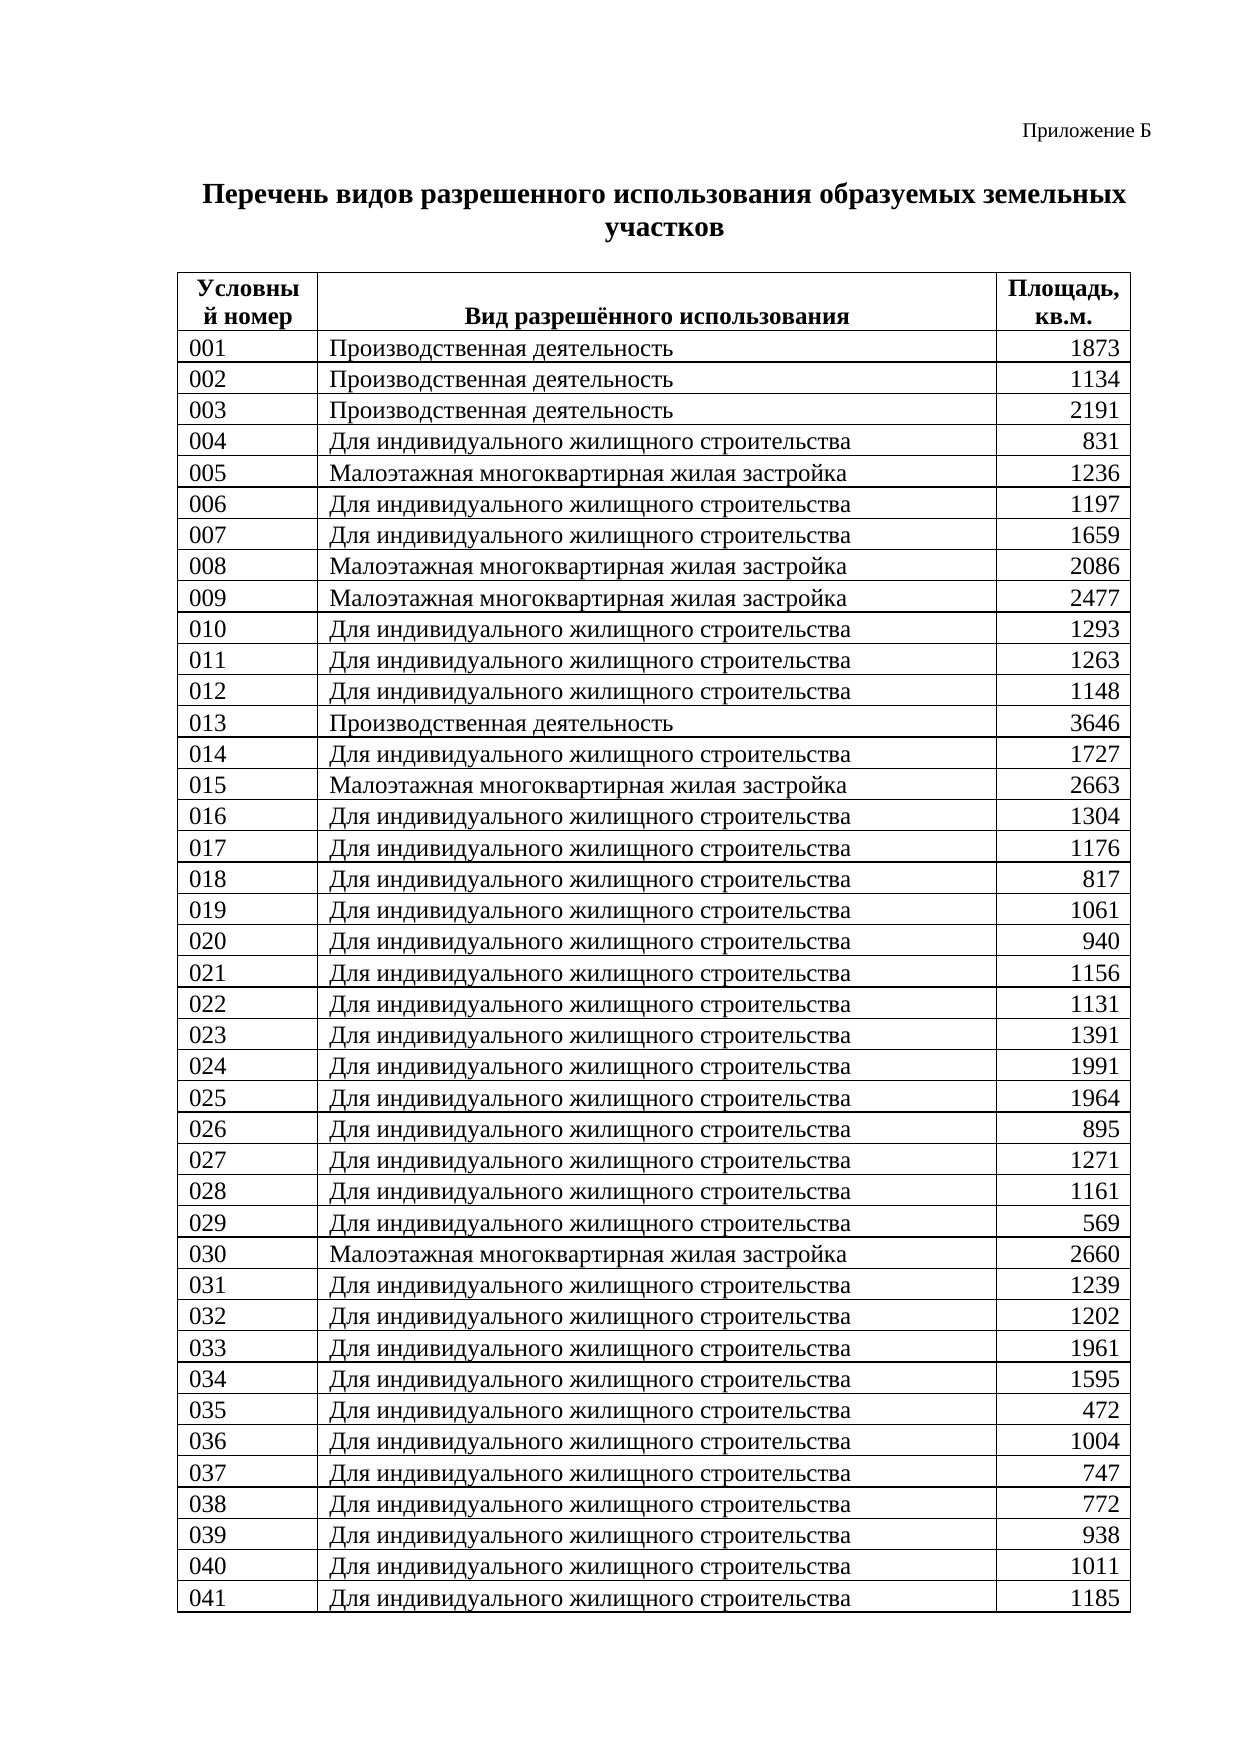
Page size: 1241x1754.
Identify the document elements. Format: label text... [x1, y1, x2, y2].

table_cell 2660 [997, 1238, 1130, 1268]
table_cell 004 [178, 425, 317, 455]
table_cell 1873 [997, 331, 1130, 361]
table_cell Для индивидуального жилищного строительства [318, 675, 996, 705]
table_cell 018 [178, 863, 317, 893]
table_cell 014 [178, 738, 317, 768]
table_cell 1197 [997, 488, 1130, 518]
table_cell 569 [997, 1206, 1130, 1236]
table_cell 019 [178, 894, 317, 924]
table_cell Для индивидуального жилищного строительства [318, 956, 996, 986]
table_cell 032 [178, 1300, 317, 1330]
table_cell 041 [178, 1581, 317, 1611]
table_cell 1185 [997, 1581, 1130, 1611]
table_cell 016 [178, 800, 317, 830]
table_cell 1961 [997, 1331, 1130, 1361]
table_cell Для индивидуального жилищного строительства [318, 925, 996, 955]
table_cell 1304 [997, 800, 1130, 830]
table_cell 009 [178, 581, 317, 611]
table_cell Для индивидуального жилищного строительства [318, 863, 996, 893]
table_cell 006 [178, 488, 317, 518]
table_cell Для индивидуального жилищного строительства [318, 1456, 996, 1486]
table_cell 1263 [997, 644, 1130, 674]
table_cell Производственная деятельность [318, 331, 996, 361]
table_cell Производственная деятельность [318, 706, 996, 736]
table_cell 817 [997, 863, 1130, 893]
table_cell 025 [178, 1081, 317, 1111]
table_cell Для индивидуального жилищного строительства [318, 1394, 996, 1424]
table_cell 038 [178, 1488, 317, 1518]
table_cell 013 [178, 706, 317, 736]
table_cell 1271 [997, 1144, 1130, 1174]
table_cell Производственная деятельность [318, 394, 996, 424]
table_cell 034 [178, 1363, 317, 1393]
table_cell 033 [178, 1331, 317, 1361]
table_cell 2086 [997, 550, 1130, 580]
table_cell 001 [178, 331, 317, 361]
table_cell 472 [997, 1394, 1130, 1424]
table_cell 040 [178, 1550, 317, 1580]
text Приложение Б [177, 118, 1152, 142]
table_cell 029 [178, 1206, 317, 1236]
table_cell 1391 [997, 1019, 1130, 1049]
table_cell 1131 [997, 988, 1130, 1018]
table_cell 895 [997, 1113, 1130, 1143]
table_cell 1156 [997, 956, 1130, 986]
table_cell 031 [178, 1269, 317, 1299]
table_cell Для индивидуального жилищного строительства [318, 738, 996, 768]
table_cell 1727 [997, 738, 1130, 768]
table_cell Для индивидуального жилищного строительства [318, 800, 996, 830]
table_header Вид разрешённого использования [318, 273, 996, 330]
table_cell 017 [178, 831, 317, 861]
table_cell 940 [997, 925, 1130, 955]
table_cell Для индивидуального жилищного строительства [318, 644, 996, 674]
table_cell 010 [178, 613, 317, 643]
table_cell 015 [178, 769, 317, 799]
table_cell Для индивидуального жилищного строительства [318, 425, 996, 455]
table_cell 1061 [997, 894, 1130, 924]
table_cell 023 [178, 1019, 317, 1049]
table_cell 1134 [997, 363, 1130, 393]
table_cell Для индивидуального жилищного строительства [318, 1081, 996, 1111]
table_cell 1239 [997, 1269, 1130, 1299]
table_cell 036 [178, 1425, 317, 1455]
table_cell 747 [997, 1456, 1130, 1486]
table_cell 1293 [997, 613, 1130, 643]
table_cell 024 [178, 1050, 317, 1080]
table_cell 037 [178, 1456, 317, 1486]
table_cell 938 [997, 1519, 1130, 1549]
table_cell Для индивидуального жилищного строительства [318, 1019, 996, 1049]
table_cell 022 [178, 988, 317, 1018]
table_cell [318, 1488, 996, 1518]
table_cell 2191 [997, 394, 1130, 424]
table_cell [318, 1581, 996, 1611]
table_header Площадь, кв.м. [997, 273, 1130, 330]
table_cell Для индивидуального жилищного строительства [318, 1300, 996, 1330]
table_cell 030 [178, 1238, 317, 1268]
table_cell 1161 [997, 1175, 1130, 1205]
table_cell Для индивидуального жилищного строительства [318, 1331, 996, 1361]
table_cell Для индивидуального жилищного строительства [318, 1206, 996, 1236]
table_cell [318, 1519, 996, 1549]
table_cell 039 [178, 1519, 317, 1549]
table_cell 021 [178, 956, 317, 986]
table_cell 035 [178, 1394, 317, 1424]
table_cell 005 [178, 456, 317, 486]
table_cell 1991 [997, 1050, 1130, 1080]
table_cell Для индивидуального жилищного строительства [318, 894, 996, 924]
text Перечень видов разрешенного использования образуемых земельных участков [177, 176, 1152, 243]
table_cell 011 [178, 644, 317, 674]
table_cell Для индивидуального жилищного строительства [318, 831, 996, 861]
table_cell 3646 [997, 706, 1130, 736]
table_cell 1176 [997, 831, 1130, 861]
table_cell Малоэтажная многоквартирная жилая застройка [318, 1238, 996, 1268]
table_cell Малоэтажная многоквартирная жилая застройка [318, 769, 996, 799]
table_cell 012 [178, 675, 317, 705]
table_cell Малоэтажная многоквартирная жилая застройка [318, 550, 996, 580]
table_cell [318, 1550, 996, 1580]
table_cell Для индивидуального жилищного строительства [318, 1113, 996, 1143]
table_cell Для индивидуального жилищного строительства [318, 1175, 996, 1205]
table_cell 027 [178, 1144, 317, 1174]
table_cell 1659 [997, 519, 1130, 549]
table_cell 2663 [997, 769, 1130, 799]
table_cell 007 [178, 519, 317, 549]
table_cell 1148 [997, 675, 1130, 705]
table_cell Для индивидуального жилищного строительства [318, 519, 996, 549]
table_cell 020 [178, 925, 317, 955]
table_cell 1595 [997, 1363, 1130, 1393]
table_cell Для индивидуального жилищного строительства [318, 1050, 996, 1080]
table_cell 1964 [997, 1081, 1130, 1111]
table_cell 772 [997, 1488, 1130, 1518]
table_cell 008 [178, 550, 317, 580]
table_cell Для индивидуального жилищного строительства [318, 1144, 996, 1174]
table_cell Для индивидуального жилищного строительства [318, 1363, 996, 1393]
table_cell 2477 [997, 581, 1130, 611]
table_cell 028 [178, 1175, 317, 1205]
table_cell Для индивидуального жилищного строительства [318, 1425, 996, 1455]
table_cell 1236 [997, 456, 1130, 486]
table_cell Для индивидуального жилищного строительства [318, 988, 996, 1018]
table_cell 002 [178, 363, 317, 393]
table_cell 003 [178, 394, 317, 424]
table_cell Для индивидуального жилищного строительства [318, 1269, 996, 1299]
table_header Условный номер [178, 273, 317, 330]
table_cell Малоэтажная многоквартирная жилая застройка [318, 581, 996, 611]
table_cell Для индивидуального жилищного строительства [318, 613, 996, 643]
table_cell 1011 [997, 1550, 1130, 1580]
table_cell 026 [178, 1113, 317, 1143]
table_cell Для индивидуального жилищного строительства [318, 488, 996, 518]
table_cell 1202 [997, 1300, 1130, 1330]
table_cell Производственная деятельность [318, 363, 996, 393]
table_cell 1004 [997, 1425, 1130, 1455]
table_cell Малоэтажная многоквартирная жилая застройка [318, 456, 996, 486]
table_cell 831 [997, 425, 1130, 455]
